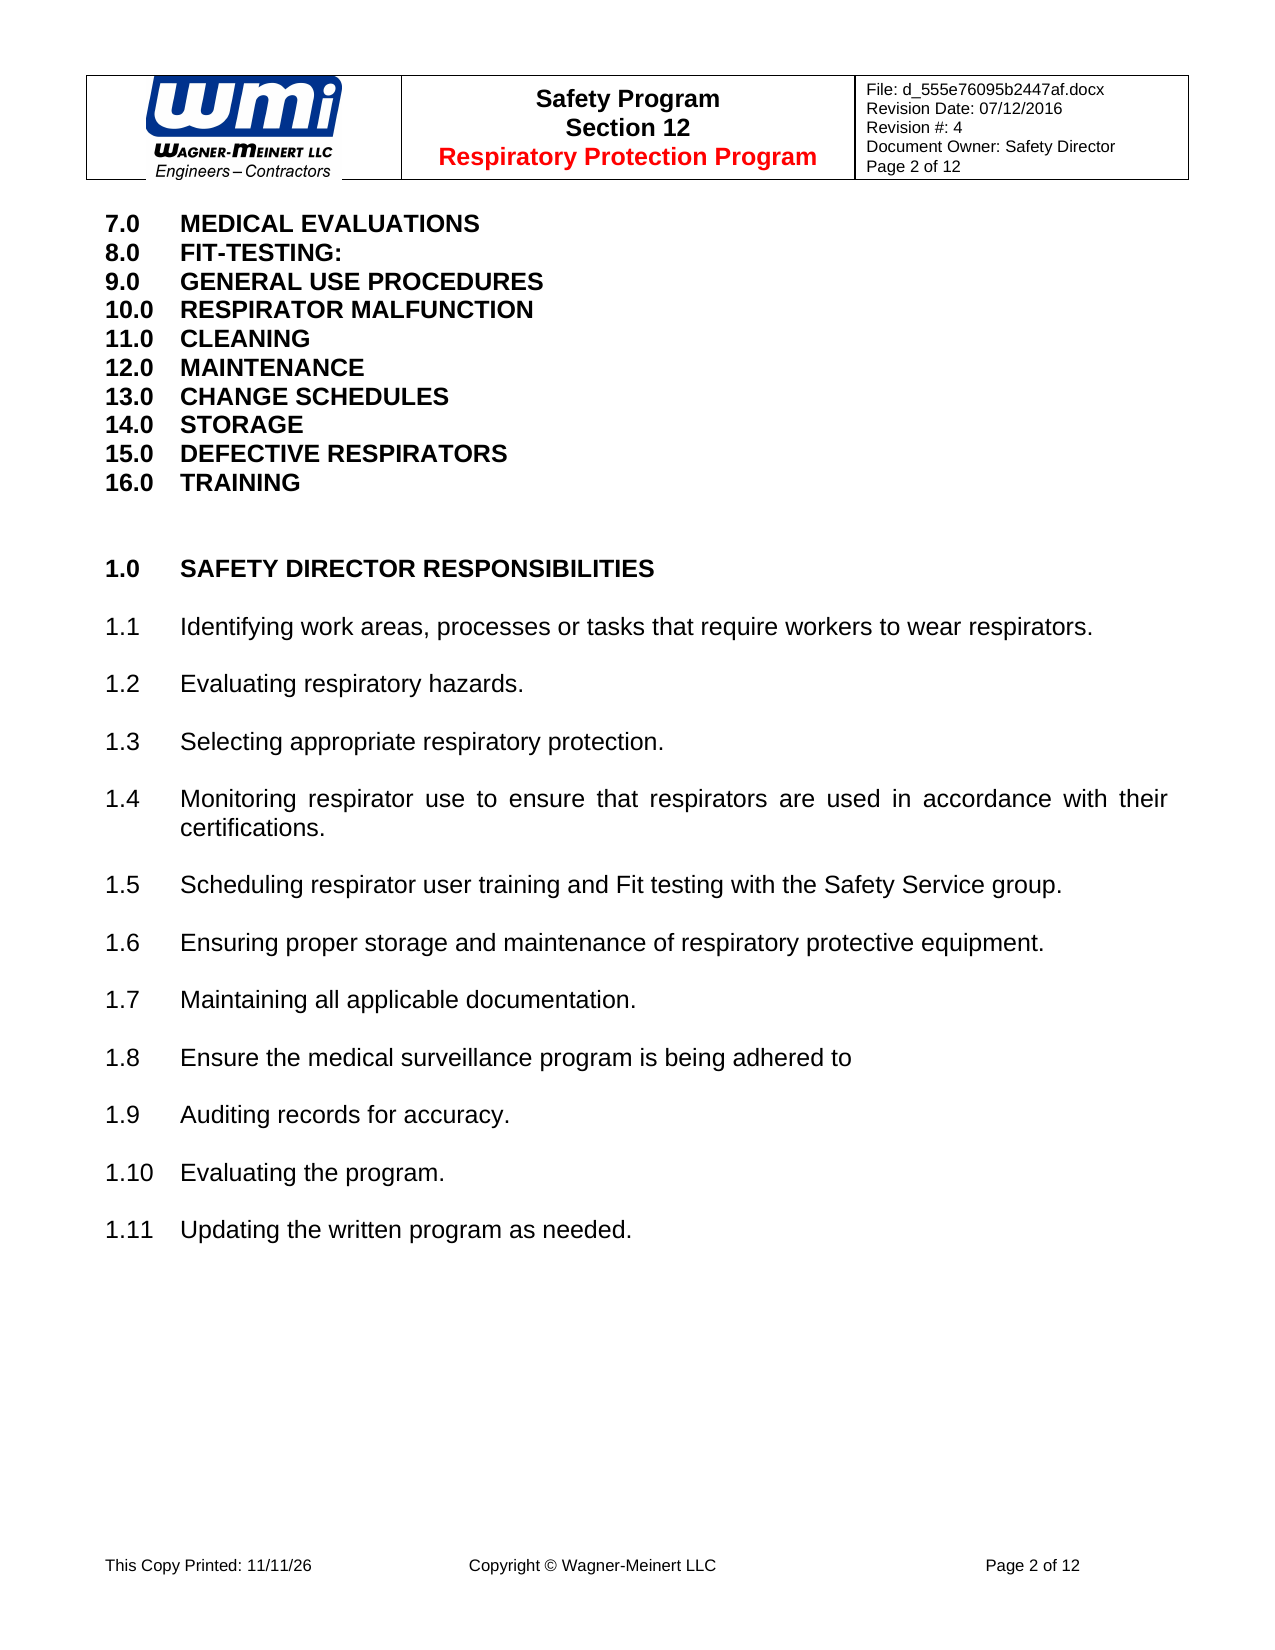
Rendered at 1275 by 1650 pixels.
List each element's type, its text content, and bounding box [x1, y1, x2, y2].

text 1.3 Selecting appropriate respiratory protection. [105, 726, 1170, 755]
text 1.5 Scheduling respirator user training and Fit testing with the Safety Service group. [105, 870, 1170, 899]
text 1.4 Monitoring respirator use to ensure that respirators are used in accordance with their certifications. [105, 784, 1170, 841]
subtitle 8.0 FIT-TESTING: [105, 238, 1170, 266]
text 1.1 Identifying work areas, processes or tasks that require workers to wear respirators. [105, 611, 1170, 640]
subtitle 11.0 CLEANING [105, 324, 1170, 353]
picture [146, 76, 342, 180]
subtitle 16.0 TRAINING [105, 468, 1170, 496]
text 1.9 Auditing records for accuracy. [105, 1100, 1170, 1129]
subtitle 10.0 RESPIRATOR MALFUNCTION [105, 295, 1170, 324]
text 1.8 Ensure the medical surveillance program is being adhered to [105, 1043, 1170, 1071]
subtitle 7.0 MEDICAL EVALUATIONS [105, 209, 1170, 238]
subtitle 14.0 STORAGE [105, 410, 1170, 439]
subtitle 13.0 CHANGE SCHEDULES [105, 381, 1170, 410]
text 1.2 Evaluating respiratory hazards. [105, 669, 1170, 698]
subtitle 15.0 DEFECTIVE RESPIRATORS [105, 439, 1170, 468]
subtitle 12.0 MAINTENANCE [105, 353, 1170, 381]
subtitle 1.0 SAFETY DIRECTOR RESPONSIBILITIES [105, 554, 1170, 583]
text 1.11 Updating the written program as needed. [105, 1215, 1170, 1244]
subtitle 9.0 GENERAL USE PROCEDURES [105, 266, 1170, 295]
text 1.10 Evaluating the program. [105, 1158, 1170, 1186]
text 1.6 Ensuring proper storage and maintenance of respiratory protective equipment. [105, 928, 1170, 956]
text 1.7 Maintaining all applicable documentation. [105, 985, 1170, 1014]
